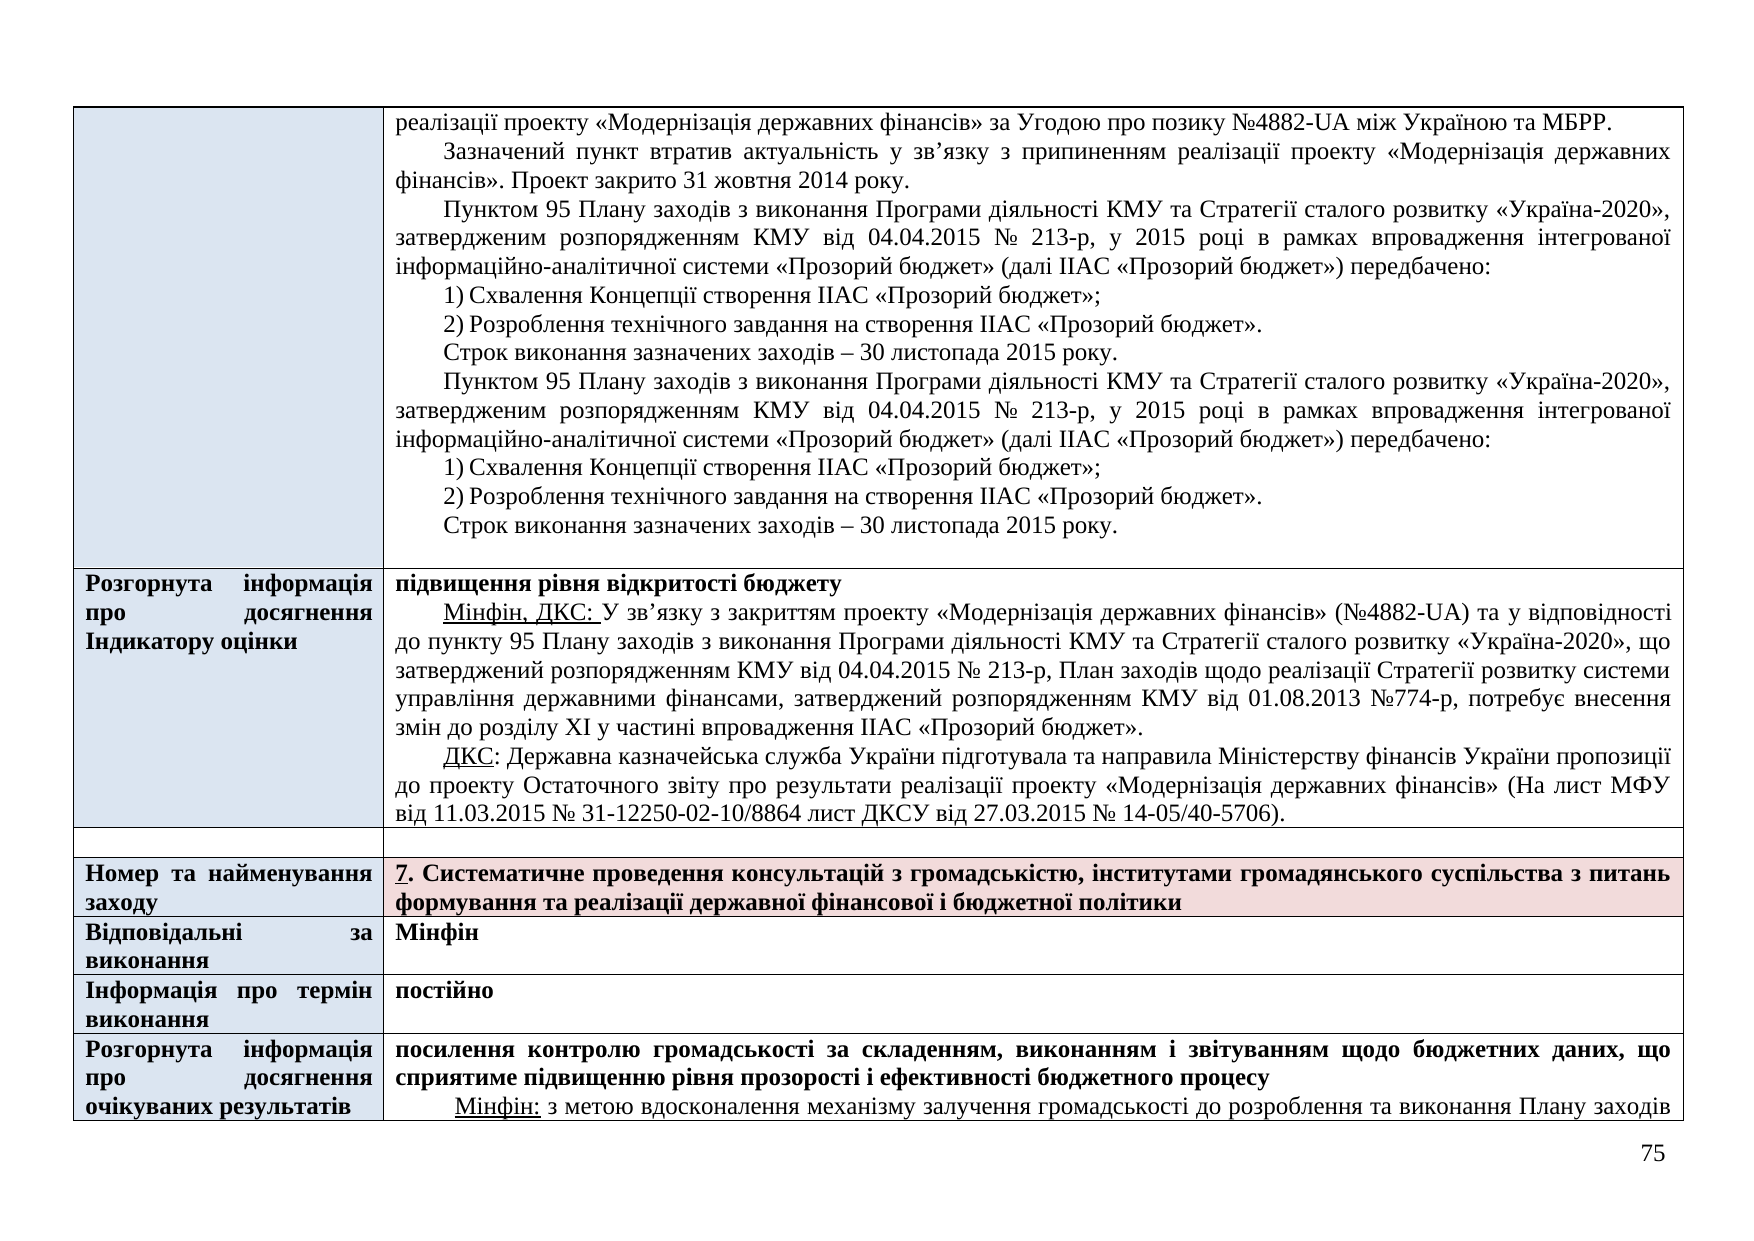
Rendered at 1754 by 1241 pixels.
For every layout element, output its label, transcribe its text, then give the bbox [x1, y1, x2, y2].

table_cell Розгорнута інформація про досягнення Індикатору оцінки [74, 569, 383, 827]
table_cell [384, 108, 1683, 567]
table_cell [384, 1034, 1683, 1120]
table_cell підвищення рівня відкритості бюджету Мінфін, ДКС: У зв’язку з закриттям проекту «Модернізація державних фінансів» (№4882-UA) та у відповідності до пункту 95 Плану заходів з виконання Програми діяльності КМУ та Стратегії сталого розвитку «Україна-2020», що затверджений розпорядженням КМУ від 04.04.2015 № 213-р, План заходів щодо реалізації Стратегії розвитку системи управління державними фінансами, затверджений розпорядженням КМУ від 01.08.2013 №774-р, потребує внесення змін до розділу XI у частині впровадження ІІАС «Прозорий бюджет». ДКС: Державна казначейська служба України підготувала та направила Міністерству фінансів України пропозиції до проекту Остаточного звіту про результати реалізації проекту «Модернізація державних фінансів» (На лист МФУ від 11.03.2015 № 31-12250-02-10/8864 лист ДКСУ від 27.03.2015 № 14-05/40-5706). [384, 569, 1683, 827]
table_cell Мінфін [384, 917, 1683, 974]
table_cell Інформація про термін виконання [74, 975, 383, 1033]
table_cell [74, 108, 383, 567]
table_cell [384, 828, 1683, 857]
table_cell 7. Систематичне проведення консультацій з громадськістю, інститутами громадянського суспільства з питань формування та реалізації державної фінансової і бюджетної політики [384, 858, 1683, 916]
table_cell [74, 828, 383, 857]
table_cell постійно [384, 975, 1683, 1033]
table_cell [74, 1034, 383, 1120]
table_cell Відповідальні за виконання [74, 917, 383, 974]
table_cell Номер та найменування заходу [74, 858, 383, 916]
